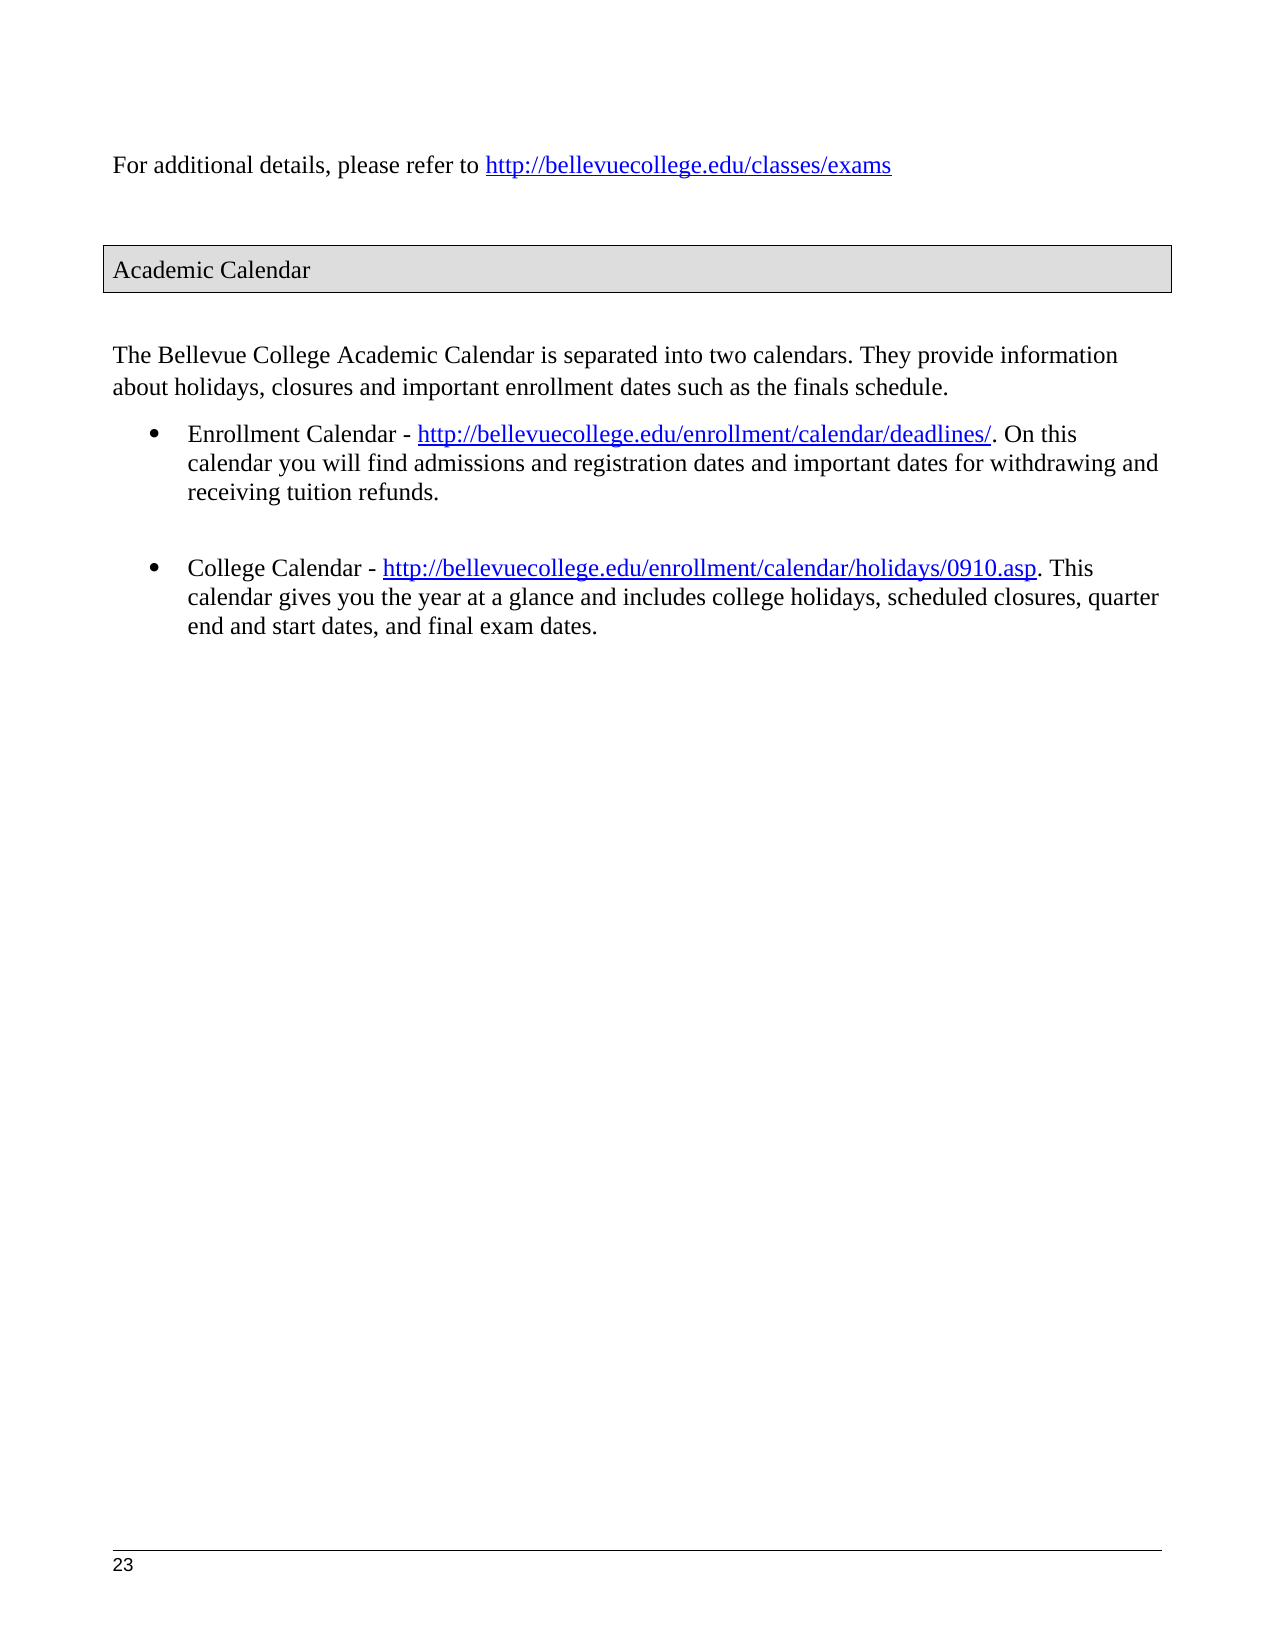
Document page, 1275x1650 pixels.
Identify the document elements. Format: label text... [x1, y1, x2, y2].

text Academic Calendar [104, 246, 1171, 292]
text For additional details, please refer to http://bellevuecollege.edu/classes/exams [112, 150, 1162, 179]
list College Calendar - http://bellevuecollege.edu/enrollment/calendar/holidays/0910.asp. This calendar gives you the year at a glance and includes college holidays, scheduled closures, quarter end and start dates, and final exam dates. [150, 553, 1162, 639]
text The Bellevue College Academic Calendar is separated into two calendars. They provide information about holidays, closures and important enrollment dates such as the finals schedule. [112, 341, 1162, 400]
list Enrollment Calendar - http://bellevuecollege.edu/enrollment/calendar/deadlines/. On this calendar you will find admissions and registration dates and important dates for withdrawing and receiving tuition refunds. [150, 419, 1162, 506]
